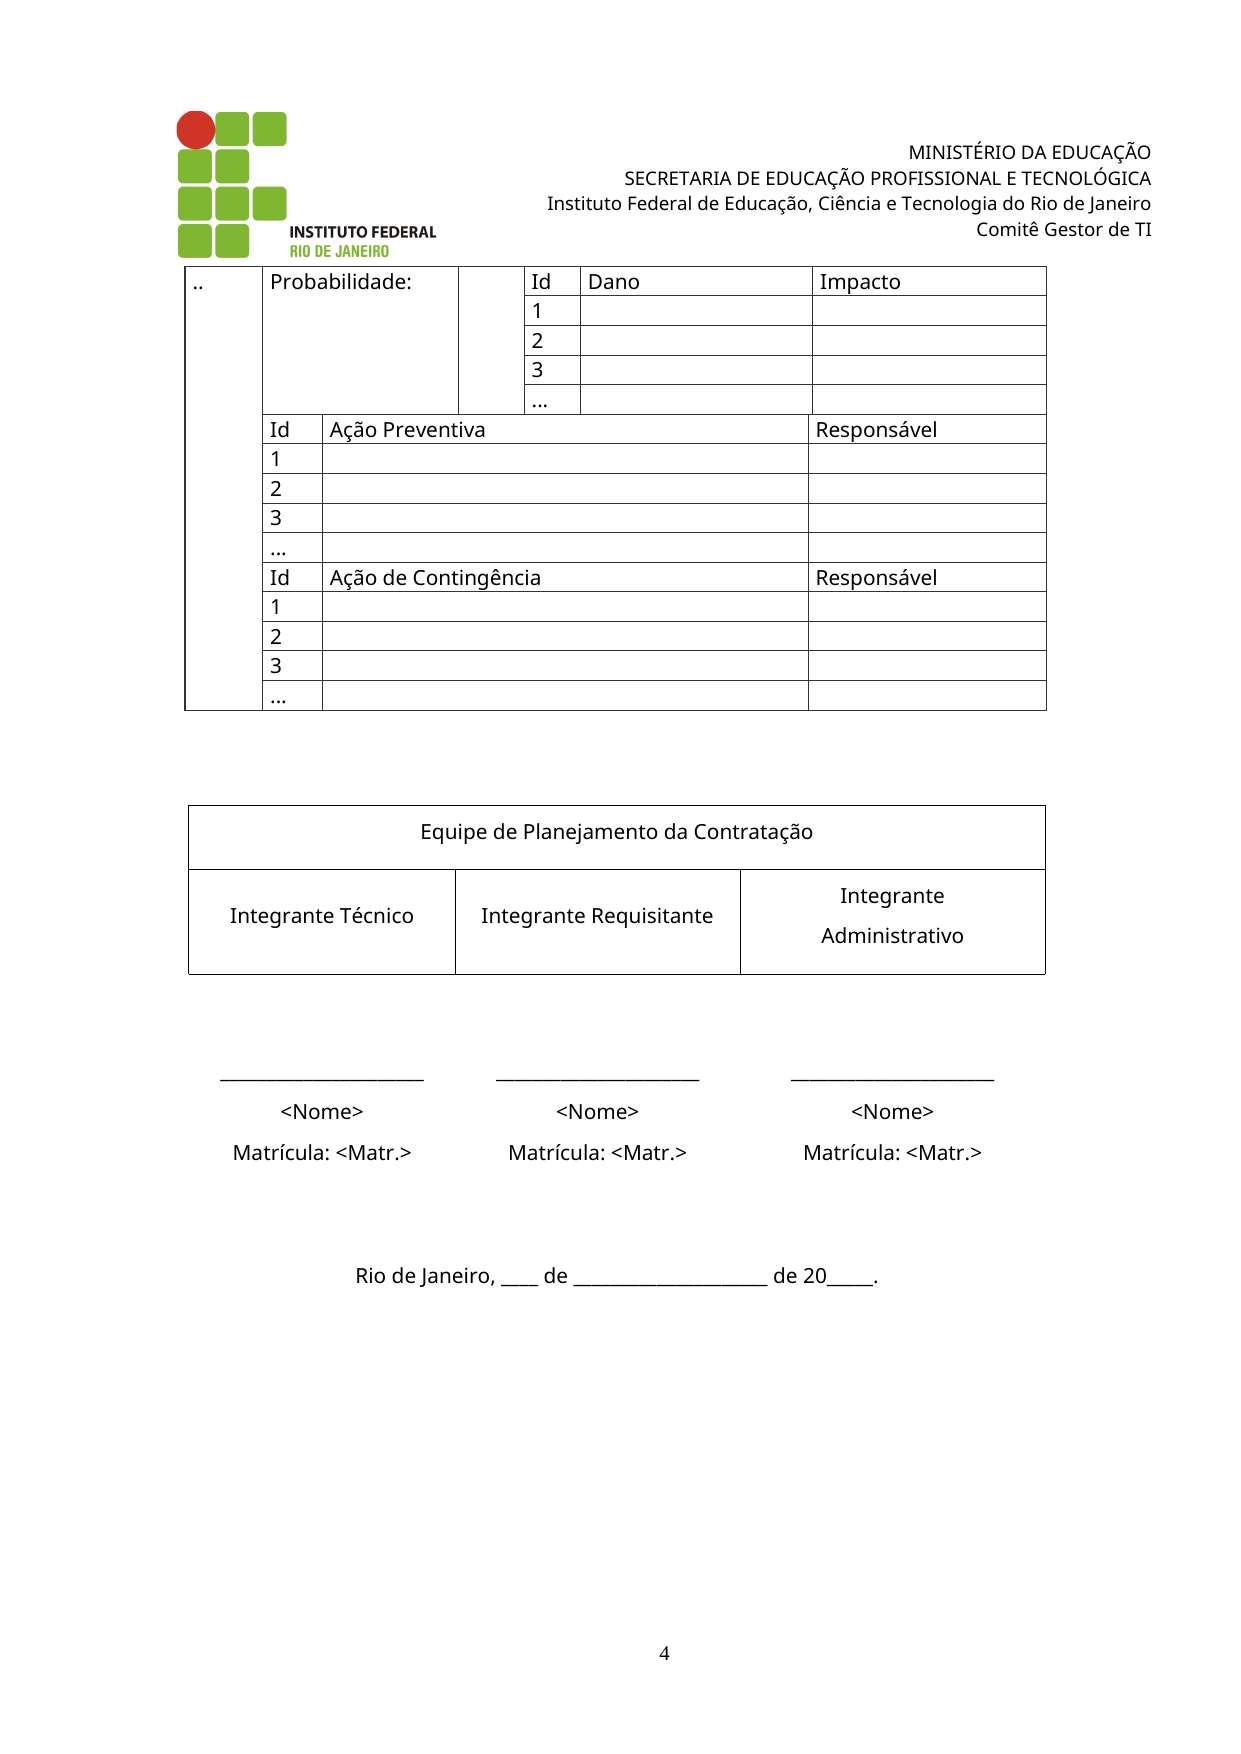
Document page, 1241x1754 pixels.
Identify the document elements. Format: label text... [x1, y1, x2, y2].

table_cell ______________________ <Nome> Matrícula: <Matr.> [189, 975, 455, 1179]
table_cell [809, 444, 1046, 473]
table_cell [809, 681, 1046, 709]
table_cell ______________________ <Nome> Matrícula: <Matr.> [740, 975, 1045, 1179]
table_cell [323, 651, 808, 680]
table_cell Risco ... [186, 267, 262, 709]
table_cell [581, 385, 812, 414]
table_cell [809, 592, 1046, 621]
table_cell [813, 385, 1046, 414]
table_cell [813, 296, 1046, 325]
table_cell Probabilidade: [263, 267, 458, 414]
table_cell [323, 444, 808, 473]
table_cell [809, 651, 1046, 680]
table_cell [809, 622, 1046, 650]
table_cell [809, 533, 1046, 562]
table_cell Integrante Administrativo [741, 870, 1045, 974]
table_cell [813, 356, 1046, 384]
table_cell [581, 296, 812, 325]
table_cell [323, 533, 808, 562]
table_cell Dano [581, 267, 812, 295]
table_cell 1 [525, 296, 580, 325]
table_cell Id [263, 415, 322, 443]
table_cell Ação de Contingência [323, 563, 808, 591]
table_cell [323, 592, 808, 621]
table_cell 1 [263, 592, 322, 621]
table_cell 3 [263, 504, 322, 532]
table_cell Integrante Técnico [189, 870, 455, 974]
table_cell Ação Preventiva [323, 415, 808, 443]
table_cell Rio de Janeiro, ____ de _____________________ de 20_____. [189, 1179, 1045, 1384]
table_cell 2 [525, 326, 580, 354]
table_cell 3 [263, 651, 322, 680]
table_cell [581, 326, 812, 354]
table_cell Responsável [809, 563, 1046, 591]
table_header Equipe de Planejamento da Contratação [189, 806, 1045, 869]
table_cell 2 [263, 474, 322, 502]
table_cell Integrante Requisitante [456, 870, 740, 974]
table_cell [809, 474, 1046, 502]
table_cell [459, 267, 524, 414]
table_cell [323, 474, 808, 502]
table_cell [323, 504, 808, 532]
table_cell Responsável [809, 415, 1046, 443]
table_cell ... [263, 533, 322, 562]
table_cell 1 [263, 444, 322, 473]
table_cell [813, 326, 1046, 354]
table_cell Id [525, 267, 580, 295]
picture [176, 111, 437, 258]
table_cell Impacto [813, 267, 1046, 295]
table_cell [323, 681, 808, 709]
table_cell ... [263, 681, 322, 709]
table_cell ... [525, 385, 580, 414]
table_cell [809, 504, 1046, 532]
table_cell 2 [263, 622, 322, 650]
table_cell ______________________ <Nome> Matrícula: <Matr.> [455, 975, 740, 1179]
table_cell [581, 356, 812, 384]
table_cell Id [263, 563, 322, 591]
table_cell [323, 622, 808, 650]
table_cell 3 [525, 356, 580, 384]
